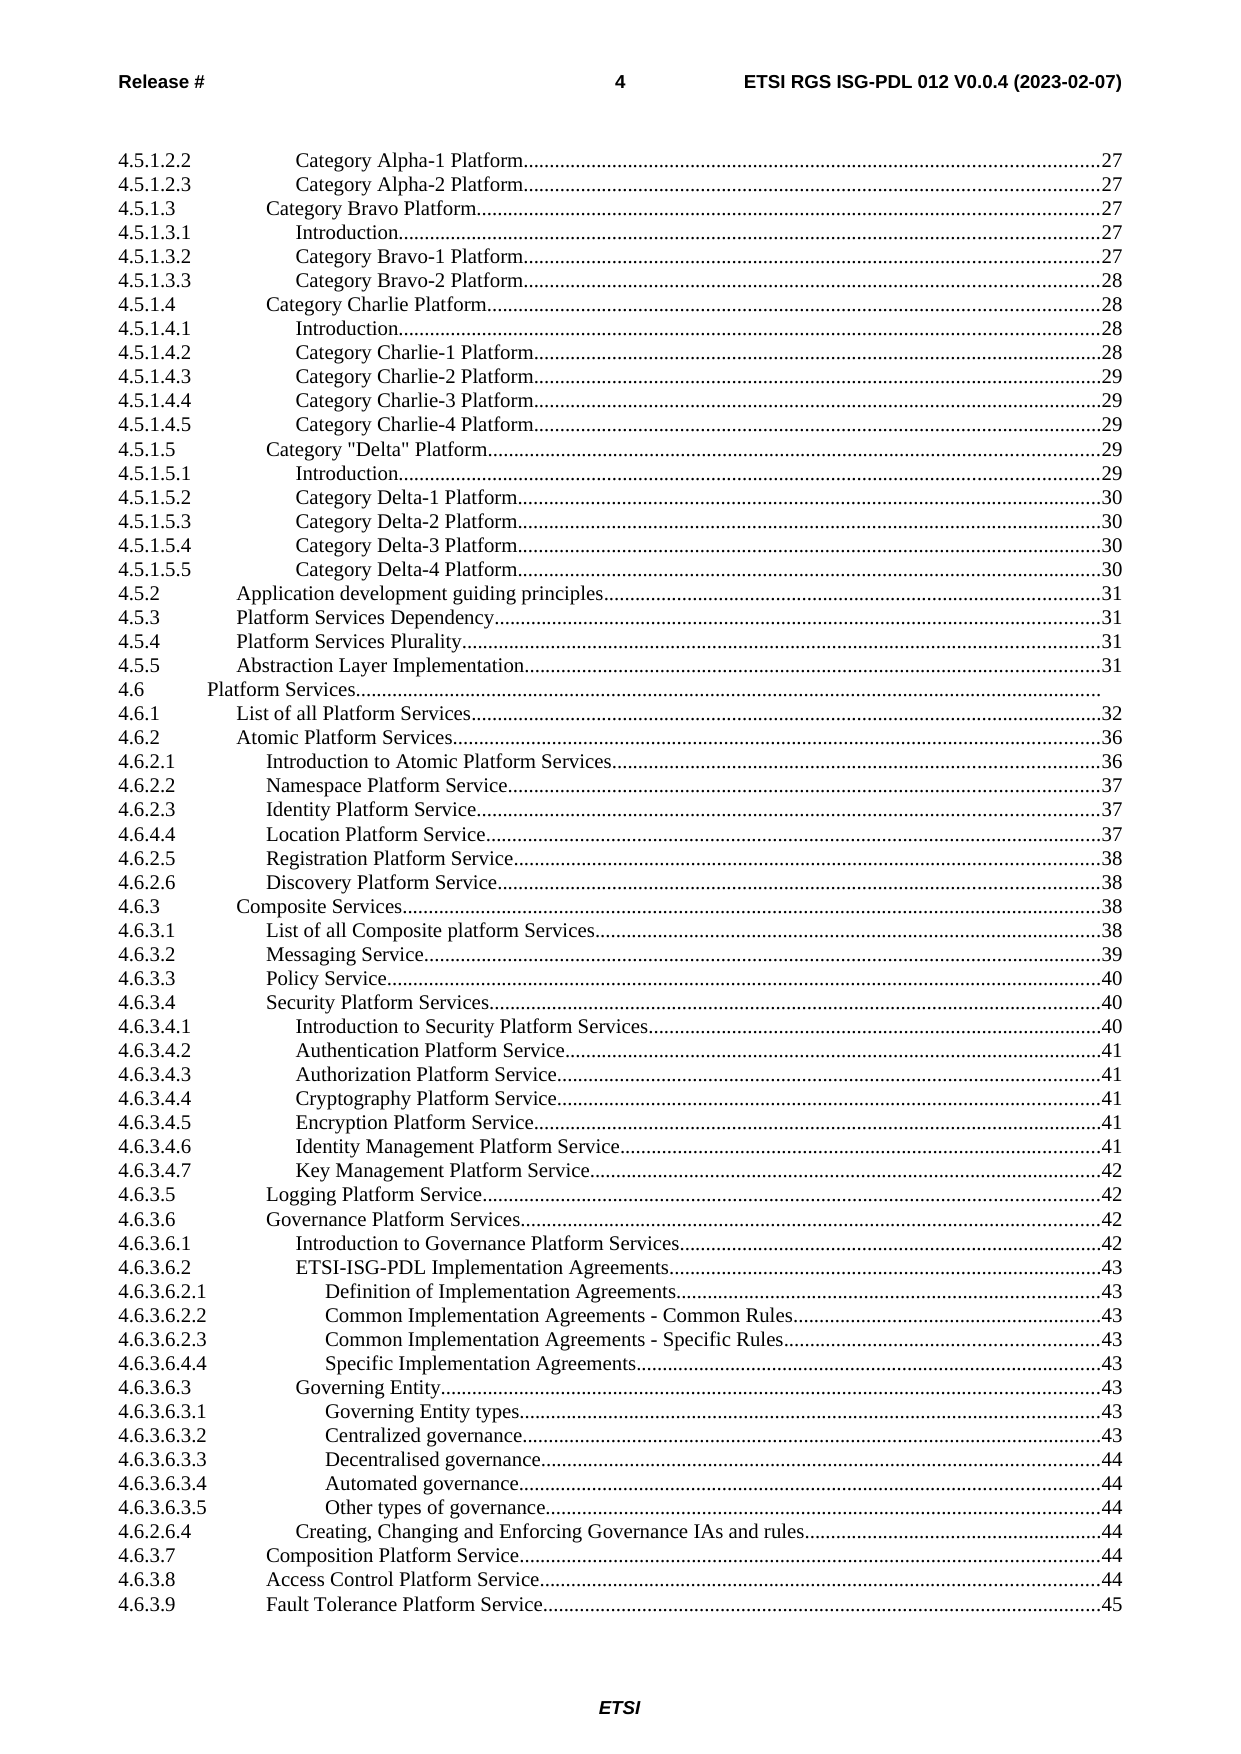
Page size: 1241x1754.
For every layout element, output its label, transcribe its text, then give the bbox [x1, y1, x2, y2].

text 4.5.1.4.2 Category Charlie-1 Platform 28 [118, 340, 1122, 364]
text 4.5.1.5.1 Introduction 29 [118, 461, 1122, 484]
text 4.6.2.1 Introduction to Atomic Platform Services 36 [118, 749, 1122, 773]
text 4.5.2 Application development guiding principles 31 [118, 581, 1122, 605]
text 4.6.3.3 Policy Service 40 [118, 966, 1122, 990]
text 4.5.1.2.2 Category Alpha-1 Platform 27 [118, 148, 1122, 172]
text 4.6.3.6.1 Introduction to Governance Platform Services 42 [118, 1231, 1122, 1254]
text 4.5.1.3.2 Category Bravo-1 Platform 27 [118, 244, 1122, 268]
text 4.6.2 Atomic Platform Services 36 [118, 725, 1122, 749]
text 4.5.1.3.1 Introduction 27 [118, 220, 1122, 244]
text 4.6.3 Composite Services 38 [118, 894, 1122, 918]
text 4.6.3.6 Governance Platform Services 42 [118, 1206, 1122, 1231]
text 4.6.2.3 Identity Platform Service 37 [118, 797, 1122, 821]
text 4.6.3.4.1 Introduction to Security Platform Services 40 [118, 1014, 1122, 1038]
text 4.5.1.5.2 Category Delta-1 Platform 30 [118, 484, 1122, 509]
text 4.5.1.5.3 Category Delta-2 Platform 30 [118, 509, 1122, 533]
text 4.6.3.4.3 Authorization Platform Service 41 [118, 1062, 1122, 1086]
text 4.6.3.6.3.4 Automated governance 44 [118, 1471, 1122, 1495]
text 4.5.1.4.1 Introduction 28 [118, 316, 1122, 340]
text 4.5.3 Platform Services Dependency 31 [118, 605, 1122, 629]
text 4.6.2.5 Registration Platform Service 38 [118, 846, 1122, 869]
text 4.6.3.4.5 Encryption Platform Service 41 [118, 1110, 1122, 1134]
text 4.5.1.4 Category Charlie Platform 28 [118, 292, 1122, 316]
text 4.6.3.4.4 Cryptography Platform Service 41 [118, 1086, 1122, 1110]
text 4.6.3.6.3.5 Other types of governance 44 [118, 1495, 1122, 1519]
text 4.6.3.6.4.4 Specific Implementation Agreements 43 [118, 1351, 1122, 1375]
text 4.6.1 List of all Platform Services 32 [118, 701, 1122, 725]
text 4.6 Platform Services 32 [118, 677, 1078, 701]
text 4.6.3.7 Composition Platform Service 44 [118, 1543, 1122, 1567]
text 4.5.1.5.5 Category Delta-4 Platform 30 [118, 557, 1122, 581]
text 4.6.3.9 Fault Tolerance Platform Service 45 [118, 1591, 1122, 1616]
text 4.6.3.6.3.2 Centralized governance 43 [118, 1423, 1122, 1447]
text 4.6.3.6.3 Governing Entity 43 [118, 1375, 1122, 1399]
text 4.6.3.2 Messaging Service 39 [118, 942, 1122, 966]
text 4.5.4 Platform Services Plurality 31 [118, 629, 1122, 653]
text 4.6.3.6.2.3 Common Implementation Agreements - Specific Rules 43 [118, 1327, 1122, 1351]
text 4.6.3.4.2 Authentication Platform Service 41 [118, 1038, 1122, 1062]
text 4.6.3.5 Logging Platform Service 42 [118, 1182, 1122, 1206]
text 4.5.1.4.3 Category Charlie-2 Platform 29 [118, 364, 1122, 388]
text 4.6.3.6.3.3 Decentralised governance 44 [118, 1447, 1122, 1471]
text 4.6.3.8 Access Control Platform Service 44 [118, 1567, 1122, 1591]
text 4.5.1.3 Category Bravo Platform 27 [118, 196, 1122, 220]
text 4.6.2.2 Namespace Platform Service 37 [118, 773, 1122, 797]
text 4.6.4.4 Location Platform Service 37 [118, 821, 1122, 846]
text 4.6.3.4.6 Identity Management Platform Service 41 [118, 1134, 1122, 1158]
text 4.5.5 Abstraction Layer Implementation 31 [118, 653, 1122, 677]
text 4.5.1.5 Category "Delta" Platform 29 [118, 436, 1122, 461]
text 4.6.3.1 List of all Composite platform Services 38 [118, 918, 1122, 942]
text 4.6.3.4.7 Key Management Platform Service 42 [118, 1158, 1122, 1182]
text 4.6.3.4 Security Platform Services 40 [118, 990, 1122, 1014]
text 4.5.1.5.4 Category Delta-3 Platform 30 [118, 533, 1122, 557]
text 4.6.3.6.3.1 Governing Entity types 43 [118, 1399, 1122, 1423]
text 4.6.2.6 Discovery Platform Service 38 [118, 869, 1122, 894]
text 4.6.3.6.2.1 Definition of Implementation Agreements 43 [118, 1279, 1122, 1303]
text 4.6.3.6.2 ETSI-ISG-PDL Implementation Agreements 43 [118, 1254, 1122, 1279]
text 4.5.1.2.3 Category Alpha-2 Platform 27 [118, 172, 1122, 196]
text 4.6.2.6.4 Creating, Changing and Enforcing Governance IAs and rules 44 [118, 1519, 1122, 1543]
text 4.5.1.4.4 Category Charlie-3 Platform 29 [118, 388, 1122, 412]
text 4.5.1.4.5 Category Charlie-4 Platform 29 [118, 412, 1122, 436]
text 4.5.1.3.3 Category Bravo-2 Platform 28 [118, 268, 1122, 292]
text 4.6.3.6.2.2 Common Implementation Agreements - Common Rules 43 [118, 1303, 1122, 1327]
